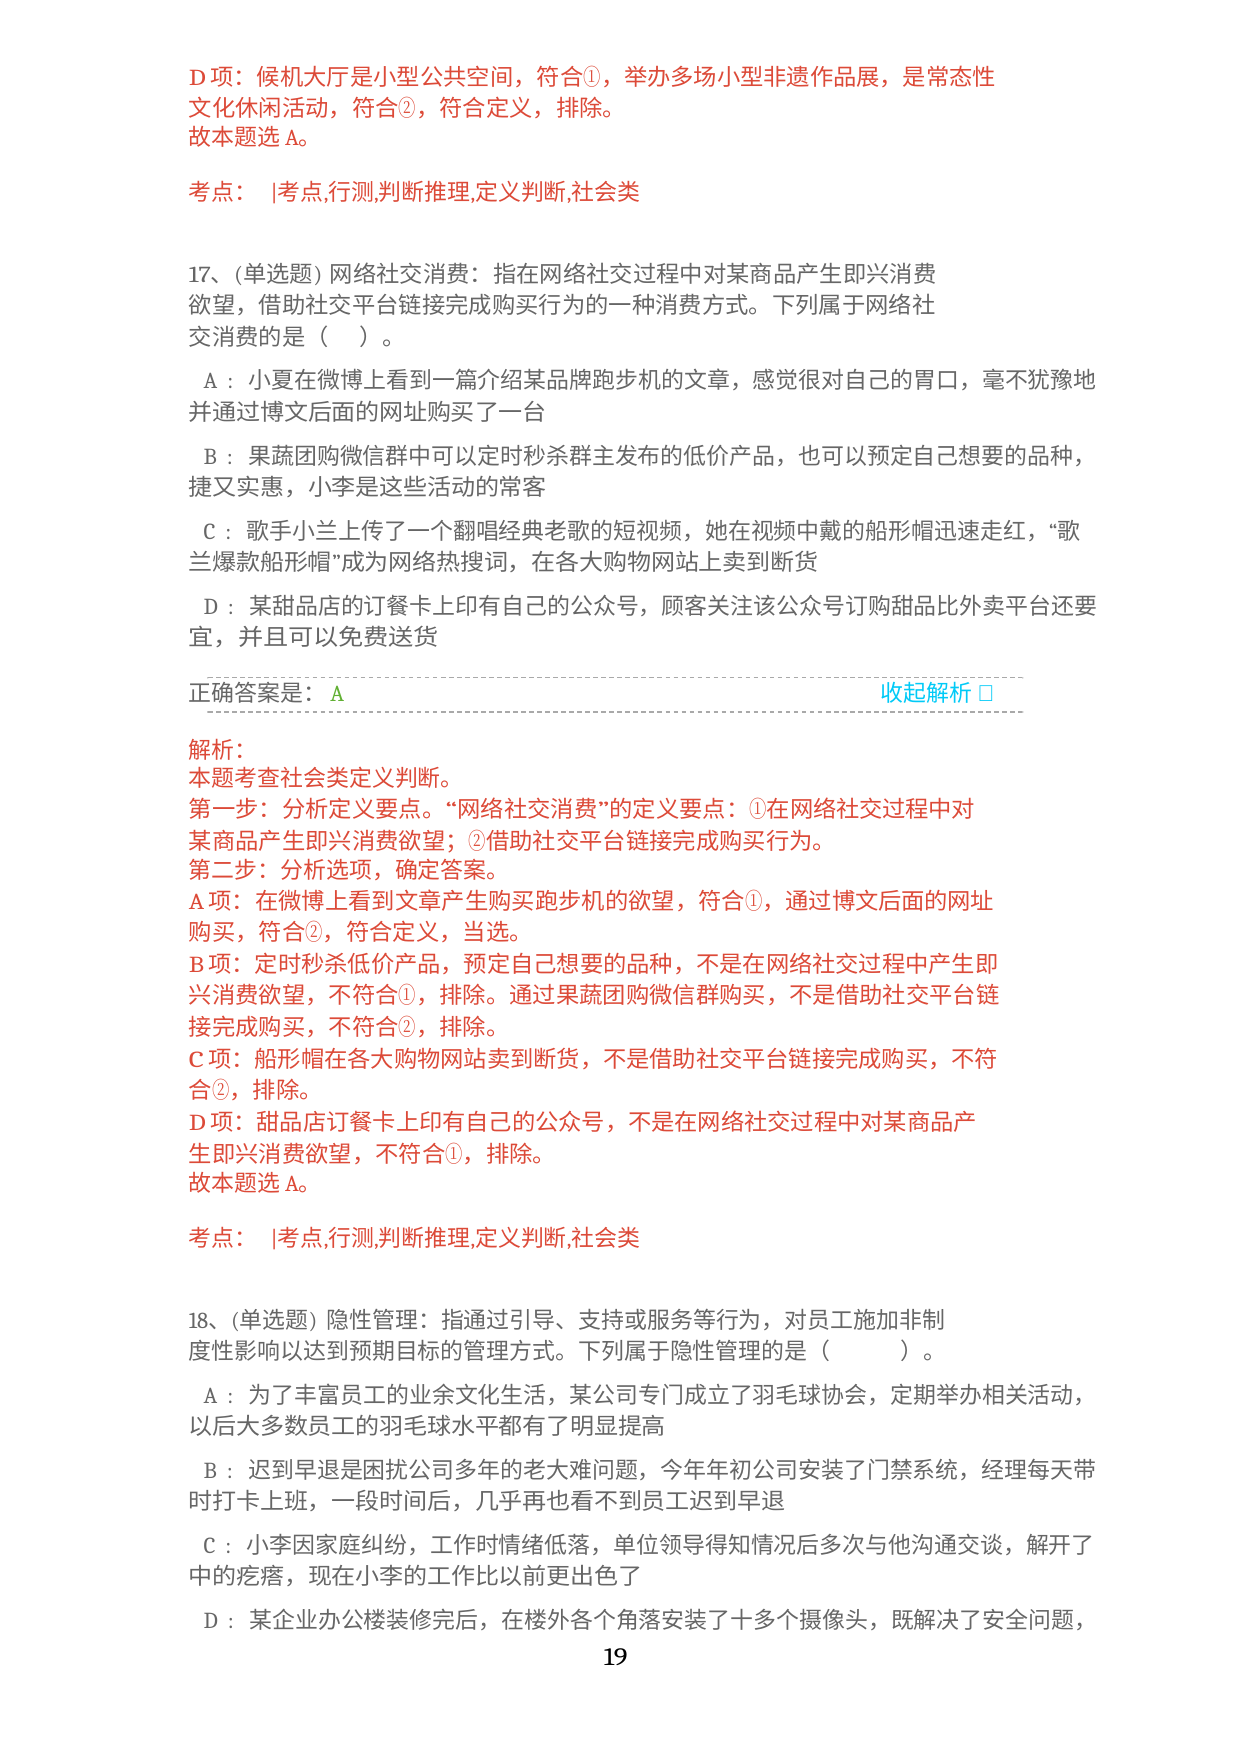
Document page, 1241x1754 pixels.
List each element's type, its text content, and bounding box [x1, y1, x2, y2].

text B : 迟到早退是困扰公司多年的老大难问题，今年年初公司安装了门禁系统，经理每天带时打卡上班，一段时间后，几乎再也看不到员工迟到早退 [188, 1453, 1113, 1516]
picture [979, 685, 992, 701]
text C : 歌手小兰上传了一个翻唱经典老歌的短视频，她在视频中戴的船形帽迅速走红，“歌兰爆款船形帽”成为网络热搜词，在各大购物网站上卖到断货 [188, 514, 1102, 577]
text 正确答案是： A [188, 679, 357, 707]
text 本题考查社会类定义判断。 [188, 764, 1130, 792]
text 第二步：分析选项，确定答案。 [188, 856, 1130, 884]
text D : 某甜品店的订餐卡上印有自己的公众号，顾客关注该公众号订购甜品比外卖平台还要宜，并且可以免费送货 [188, 589, 1116, 652]
text 解析： [188, 735, 1130, 764]
text 故本题选A。 [188, 1169, 1130, 1197]
text A : 为了丰富员工的业余文化生活，某公司专门成立了羽毛球协会，定期举办相关活动，以后大多数员工的羽毛球水平都有了明显提高 [188, 1378, 1113, 1441]
text 收起解析  [880, 679, 1130, 707]
text A : 小夏在微博上看到一篇介绍某品牌跑步机的文章，感觉很对自己的胃口，毫不犹豫地并通过博文后面的网址购买了一台 [188, 364, 1113, 427]
text 考点： |考点,行测,判断推理,定义判断,社会类 [188, 1220, 1130, 1253]
text C : 小李因家庭纠纷，工作时情绪低落，单位领导得知情况后多次与他沟通交谈，解开了中的疙瘩，现在小李的工作比以前更出色了 [188, 1528, 1114, 1591]
text 18、(单选题) 隐性管理：指通过引导、支持或服务等行为，对员工施加非制度性影响以达到预期目标的管理方式。下列属于隐性管理的是（ ）。 [188, 1303, 951, 1366]
text B : 果蔬团购微信群中可以定时秒杀群主发布的低价产品，也可以预定自己想要的品种，捷又实惠，小李是这些活动的常客 [188, 439, 1113, 502]
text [188, 1603, 1116, 1635]
text 第一步：分析定义要点。“网络社交消费”的定义要点：①在网络社交过程中对某商品产生即兴消费欲望；②借助社交平台链接完成购买行为。 [188, 792, 987, 856]
text A项：在微博上看到文章产生购买跑步机的欲望，符合①，通过博文后面的网址购买，符合②，符合定义，当选。 [188, 884, 1003, 947]
text D项：候机大厅是小型公共空间，符合①，举办多场小型非遗作品展，是常态性文化休闲活动，符合②，符合定义，排除。 [188, 60, 1005, 123]
text 考点： |考点,行测,判断推理,定义判断,社会类 [188, 174, 1130, 207]
text 17、(单选题) 网络社交消费：指在网络社交过程中对某商品产生即兴消费欲望，借助社交平台链接完成购买行为的一种消费方式。下列属于网络社交消费的是（ ）。 [188, 257, 951, 352]
text B项：定时秒杀低价产品，预定自己想要的品种，不是在网络社交过程中产生即兴消费欲望，不符合①，排除。通过果蔬团购微信群购买，不是借助社交平台链接完成购买，不符合②，排除。 [188, 947, 1005, 1042]
text D项：甜品店订餐卡上印有自己的公众号，不是在网络社交过程中对某商品产生即兴消费欲望，不符合①，排除。 [188, 1106, 984, 1169]
text C项：船形帽在各大购物网站卖到断货，不是借助社交平台链接完成购买，不符合②，排除。 [188, 1042, 1006, 1106]
text 故本题选A。 [188, 123, 1130, 151]
